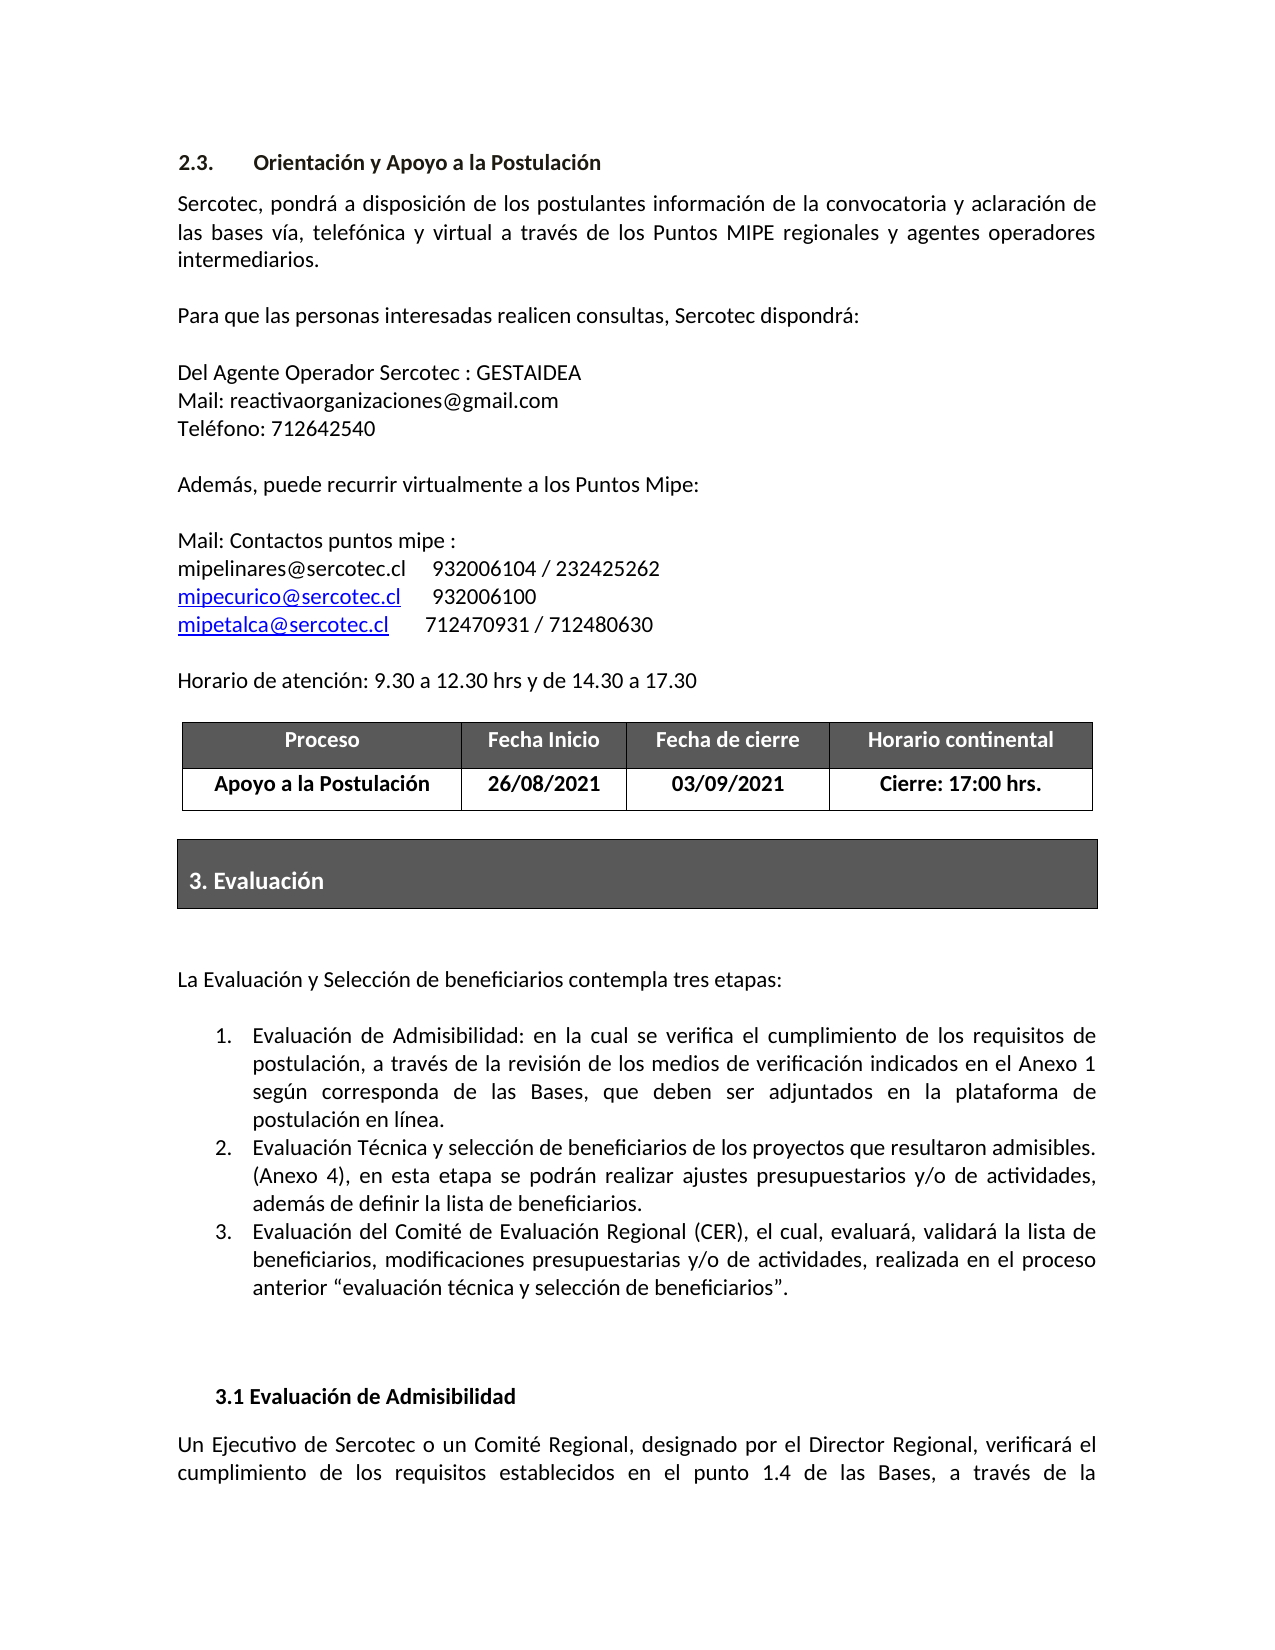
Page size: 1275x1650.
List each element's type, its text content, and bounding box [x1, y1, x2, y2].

table_header Proceso [183, 723, 461, 768]
text Además, puede recurrir virtualmente a los Puntos Mipe: [177, 470, 1098, 498]
text Mail: reactivaorganizaciones@gmail.com [177, 386, 1098, 414]
text mipelinares@sercotec.cl 932006104 / 232425262 [177, 554, 1098, 582]
text Sercotec, pondrá a disposición de los postulantes información de la convocatoria y aclaración de las bases vía, telefónica y virtual a través de los Puntos MIPE regionales y agentes operadores intermediarios. [177, 189, 1098, 274]
table_cell Cierre: 17:00 hrs. [830, 769, 1092, 810]
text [177, 1430, 1098, 1486]
text Mail: Contactos puntos mipe : [177, 526, 1098, 554]
text Para que las personas interesadas realicen consultas, Sercotec dispondrá: [177, 302, 1098, 330]
text Horario de atención: 9.30 a 12.30 hrs y de 14.30 a 17.30 [177, 666, 1098, 694]
text La Evaluación y Selección de beneficiarios contempla tres etapas: [177, 965, 1098, 993]
table_header Fecha Inicio [462, 723, 626, 768]
table_cell Apoyo a la Postulación [183, 769, 461, 810]
text Del Agente Operador Sercotec : GESTAIDEA [177, 358, 1098, 386]
table_cell 26/08/2021 [462, 769, 626, 810]
list Evaluación de Admisibilidad: en la cual se verifica el cumplimiento de los requisitos de postulación, a través de la revisión de los medios de verificación indicados en el Anexo 1 según corresponda de las Bases, que deben ser adjuntados en la plataforma de postulación en línea. [215, 1021, 1098, 1133]
table_header Horario continental [830, 723, 1092, 768]
table_header Fecha de cierre [627, 723, 829, 768]
list Evaluación Técnica y selección de beneficiarios de los proyectos que resultaron admisibles. (Anexo 4), en esta etapa se podrán realizar ajustes presupuestarios y/o de actividades, además de definir la lista de beneficiarios. [215, 1133, 1098, 1217]
table_cell 03/09/2021 [627, 769, 829, 810]
text mipetalca@sercotec.cl 712470931 / 712480630 [177, 610, 1098, 638]
subtitle 3.1 Evaluación de Admisibilidad [215, 1382, 1098, 1410]
text Teléfono: 712642540 [177, 414, 1098, 442]
table_header 3. Evaluación [178, 840, 1097, 908]
text mipecurico@sercotec.cl 932006100 [177, 582, 1098, 610]
list Evaluación del Comité de Evaluación Regional (CER), el cual, evaluará, validará la lista de beneficiarios, modificaciones presupuestarias y/o de actividades, realizada en el proceso anterior “evaluación técnica y selección de beneficiarios”. [215, 1217, 1098, 1301]
subtitle Orientación y Apoyo a la Postulación [178, 148, 1098, 176]
